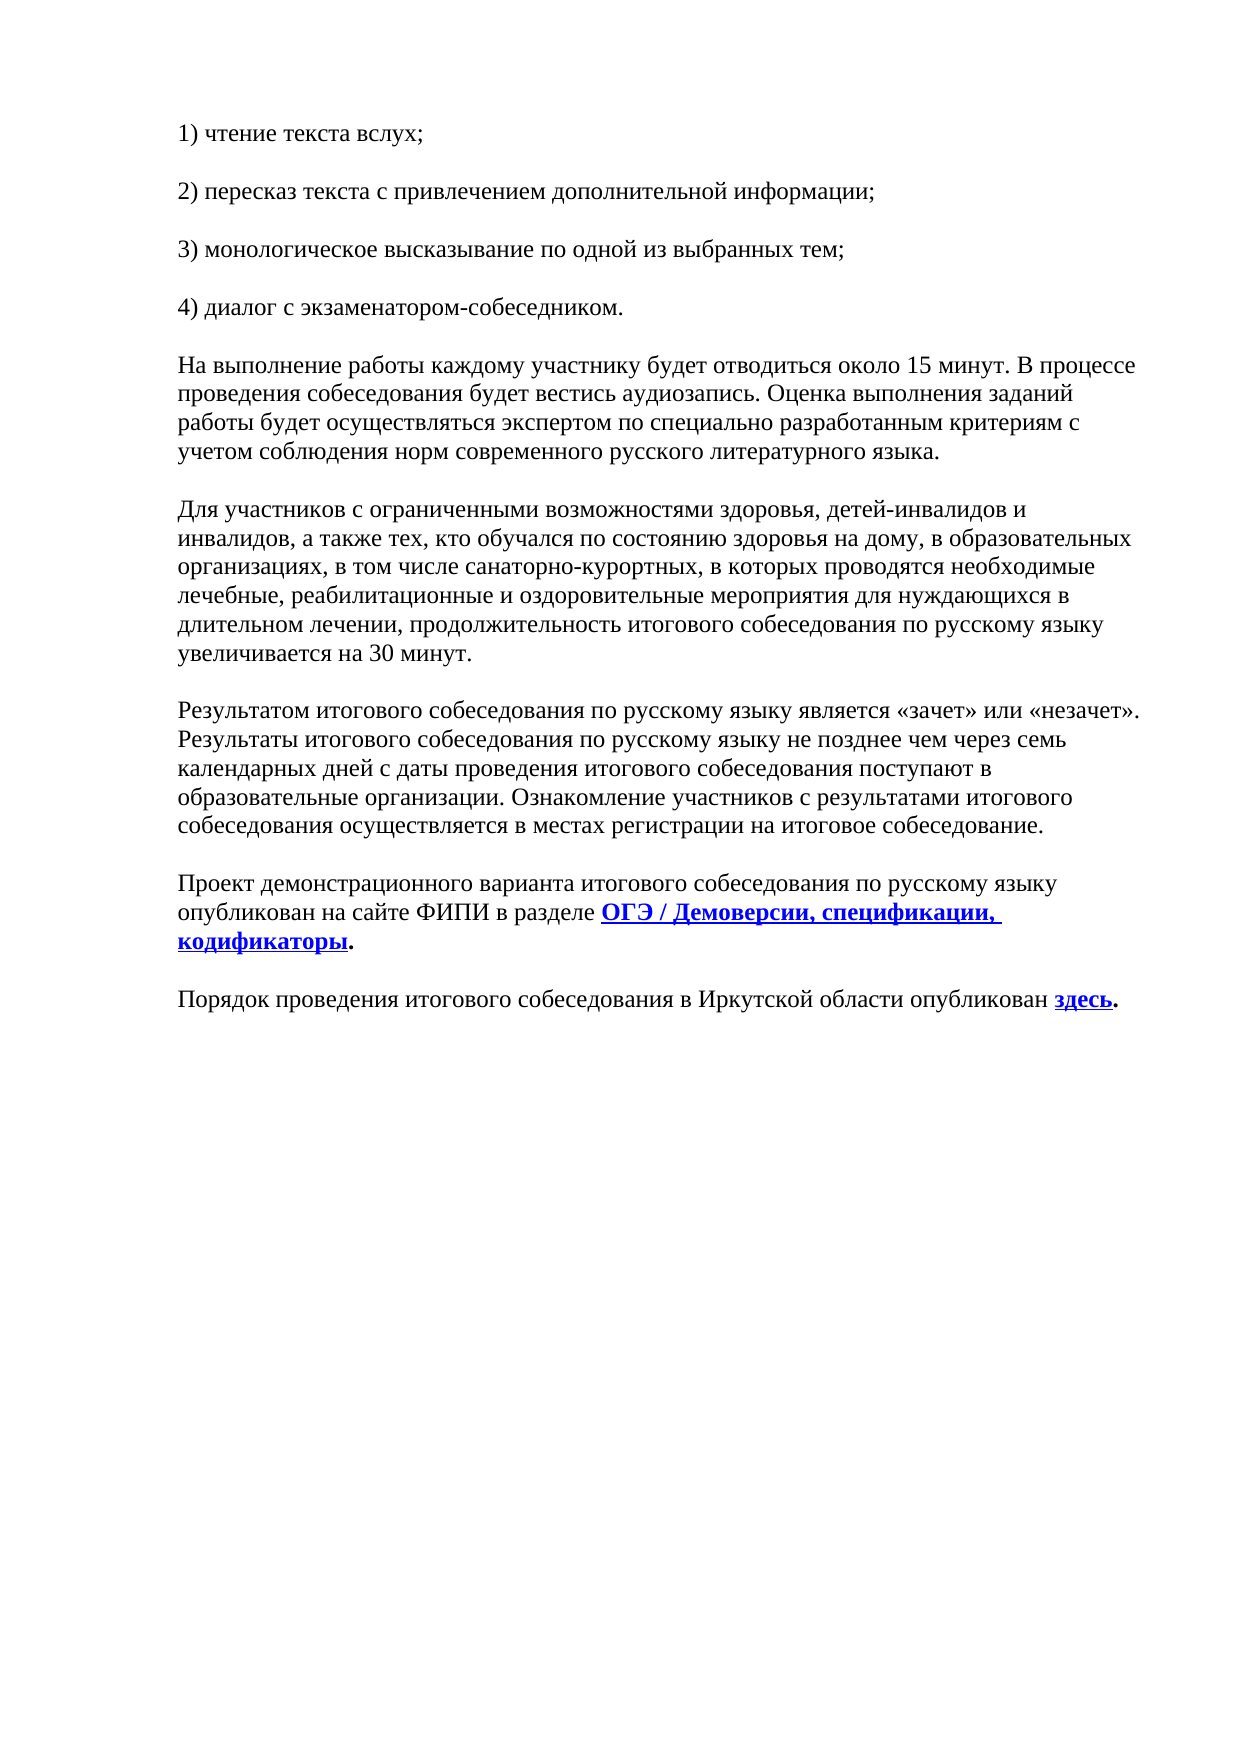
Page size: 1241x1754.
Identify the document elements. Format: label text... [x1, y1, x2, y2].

text 2) пересказ текста с привлечением дополнительной информации; [177, 176, 1152, 205]
text 3) монологическое высказывание по одной из выбранных тем; [177, 234, 1152, 263]
text 1) чтение текста вслух; [177, 118, 1152, 147]
text Порядок проведения итогового собеседования в Иркутской области опубликован здесь. [177, 984, 1152, 1013]
text Для участников с ограниченными возможностями здоровья, детей-инвалидов и инвалидов, а также тех, кто обучался по состоянию здоровья на дому, в образовательных организациях, в том числе санаторно-курортных, в которых проводятся необходимые лечебные, реабилитационные и оздоровительные мероприятия для нуждающихся в длительном лечении, продолжительность итогового собеседования по русскому языку увеличивается на 30 минут. [177, 494, 1152, 666]
text 4) диалог с экзаменатором-собеседником. [177, 292, 1152, 321]
text На выполнение работы каждому участнику будет отводиться около 15 минут. В процессе проведения собеседования будет вестись аудиозапись. Оценка выполнения заданий работы будет осуществляться экспертом по специально разработанным критериям с учетом соблюдения норм современного русского литературного языка. [177, 350, 1152, 465]
text Результатом итогового собеседования по русскому языку является «зачет» или «незачет». Результаты итогового собеседования по русскому языку не позднее чем через семь календарных дней с даты проведения итогового собеседования поступают в образовательные организации. Ознакомление участников с результатами итогового собеседования осуществляется в местах регистрации на итоговое собеседование. [177, 696, 1152, 839]
text Проект демонстрационного варианта итогового собеседования по русскому языку опубликован на сайте ФИПИ в разделе ОГЭ / Демоверсии, спецификации, кодификаторы. [177, 868, 1152, 955]
